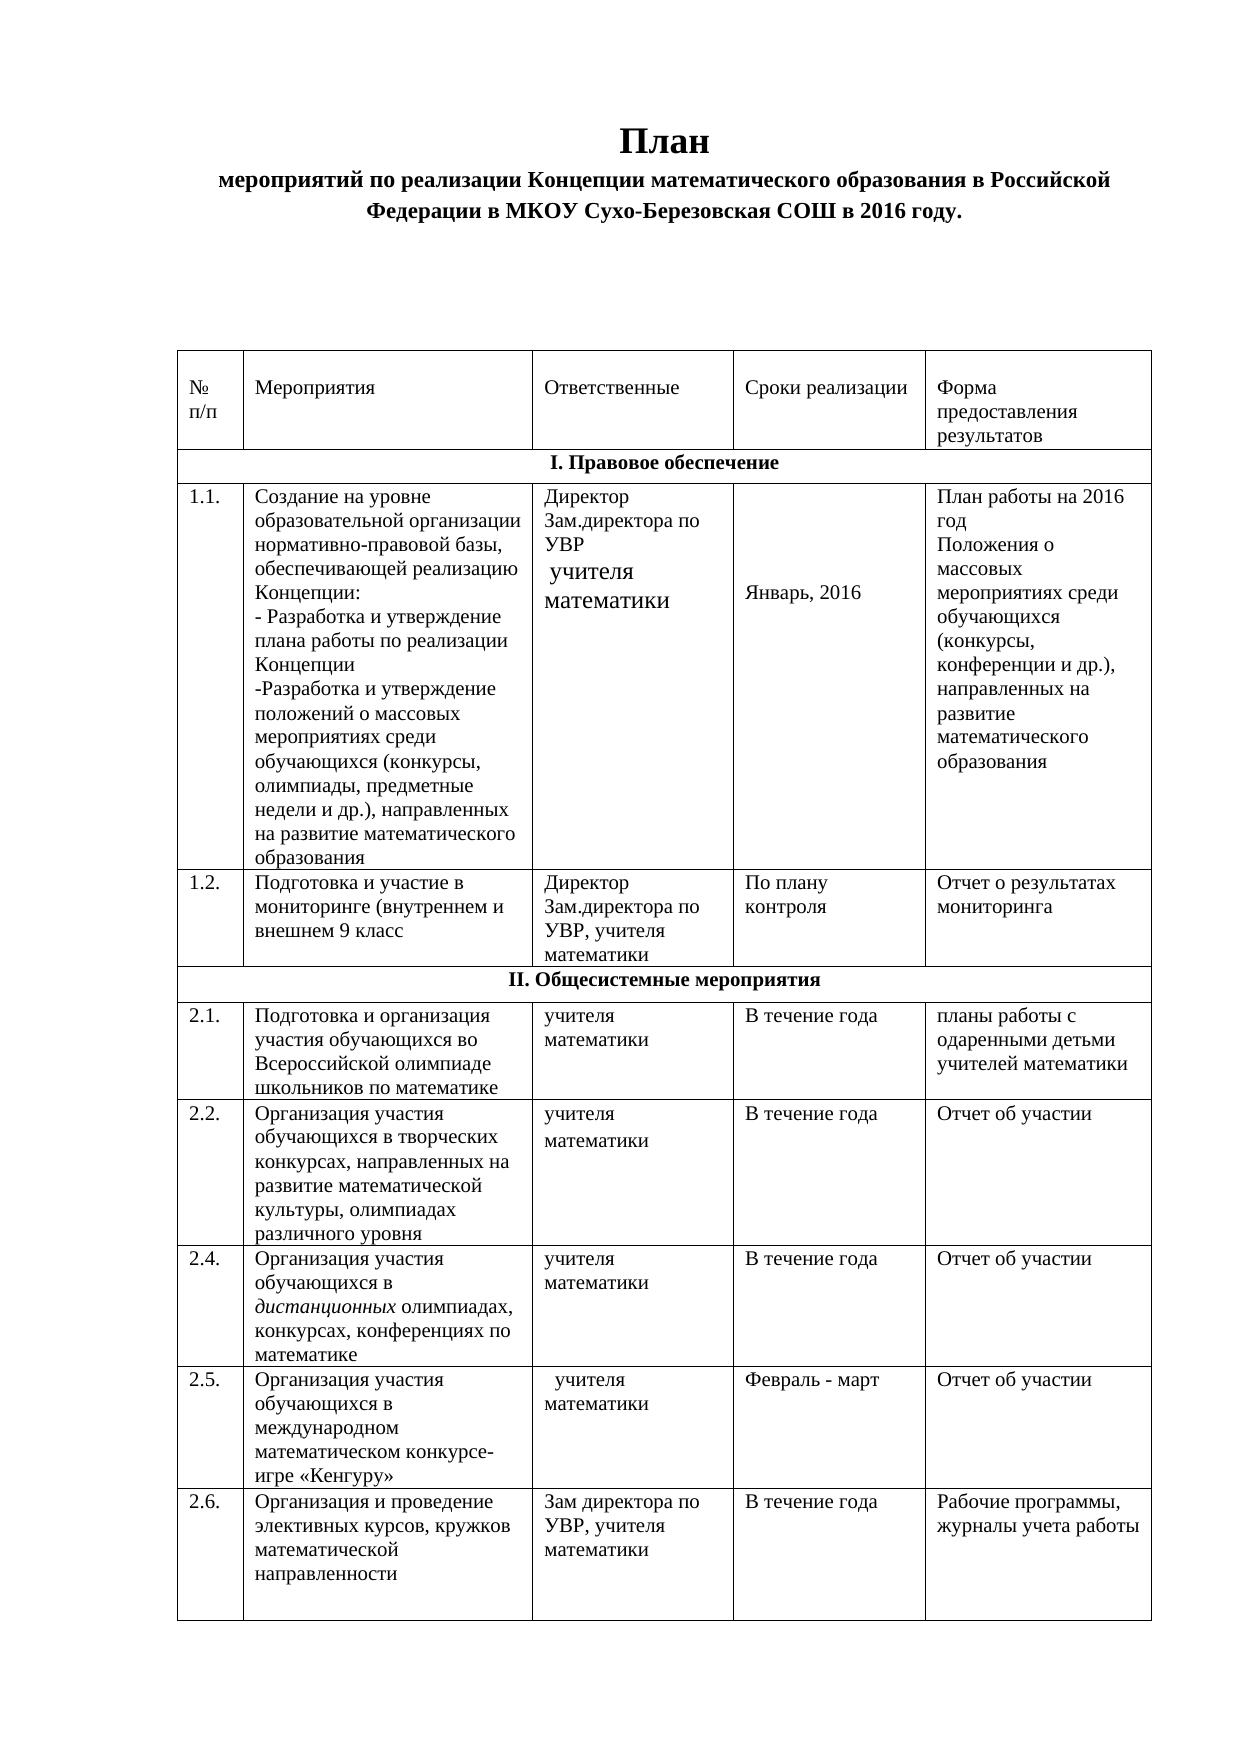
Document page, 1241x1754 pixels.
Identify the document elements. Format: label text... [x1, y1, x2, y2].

table_cell Организация участия обучающихся в дистанционных олимпиадах, конкурсах, конференциях по математике [244, 1246, 532, 1366]
table_header Сроки реализации [734, 351, 925, 449]
table_cell Отчет об участии [926, 1246, 1151, 1366]
table_header Мероприятия [244, 351, 532, 449]
table_cell Отчет об участии [926, 1100, 1151, 1245]
table_cell Организация и проведение элективных курсов, кружков математической направленности [244, 1489, 532, 1620]
table_cell 2.4. [178, 1246, 243, 1366]
table_cell В течение года [734, 1246, 925, 1366]
table_cell В течение года [734, 1489, 925, 1620]
table_cell Организация участия обучающихся в международном математическом конкурсе-игре «Кенгуру» [244, 1367, 532, 1487]
table_cell 2.2. [178, 1100, 243, 1245]
table_cell планы работы с одаренными детьми учителей математики [926, 1003, 1151, 1099]
table_header № п/п [178, 351, 243, 449]
table_cell II. Общесистемные мероприятия [178, 967, 1151, 1002]
table_cell I. Правовое обеспечение [178, 450, 1151, 483]
table_cell Рабочие программы, журналы учета работы [926, 1489, 1151, 1620]
table_cell Отчет об участии [926, 1367, 1151, 1487]
table_cell Организация участия обучающихся в творческих конкурсах, направленных на развитие математической культуры, олимпиадах различного уровня [244, 1100, 532, 1245]
table_cell В течение года [734, 1100, 925, 1245]
table_cell 1.2. [178, 870, 243, 966]
table_cell 2.1. [178, 1003, 243, 1099]
table_cell учителя математики [533, 1367, 733, 1487]
text План мероприятий по реализации Концепции математического образования в Российской Федерации в МКОУ Сухо-Березовская СОШ в 2016 году. [177, 118, 1152, 223]
table_cell Директор Зам.директора по УВР учителя математики [533, 484, 733, 869]
table_cell 1.1. [178, 484, 243, 869]
table_cell Подготовка и организация участия обучающихся во Всероссийской олимпиаде школьников по математике [244, 1003, 532, 1099]
table_cell Январь, 2016 [734, 484, 925, 869]
table_header Ответственные [533, 351, 733, 449]
table_cell Подготовка и участие в мониторинге (внутреннем и внешнем 9 класс [244, 870, 532, 966]
table_cell План работы на 2016 год Положения о массовых мероприятиях среди обучающихся (конкурсы, конференции и др.), направленных на развитие математического образования [926, 484, 1151, 869]
table_cell 2.5. [178, 1367, 243, 1487]
table_cell Февраль - март [734, 1367, 925, 1487]
table_cell Зам директора по УВР, учителя математики [533, 1489, 733, 1620]
table_cell 2.6. [178, 1489, 243, 1620]
table_cell Создание на уровне образовательной организации нормативно-правовой базы, обеспечивающей реализацию Концепции: - Разработка и утверждение плана работы по реализации Концепции -Разработка и утверждение положений о массовых мероприятиях среди обучающихся (конкурсы, олимпиады, предметные недели и др.), направленных на развитие математического образования [244, 484, 532, 869]
table_cell Директор Зам.директора по УВР, учителя математики [533, 870, 733, 966]
table_cell учителя математики [533, 1100, 733, 1245]
table_cell учителя математики [533, 1246, 733, 1366]
table_header Форма предоставления результатов [926, 351, 1151, 449]
table_cell По плану контроля [734, 870, 925, 966]
table_cell Отчет о результатах мониторинга [926, 870, 1151, 966]
table_cell учителя математики [533, 1003, 733, 1099]
table_cell В течение года [734, 1003, 925, 1099]
